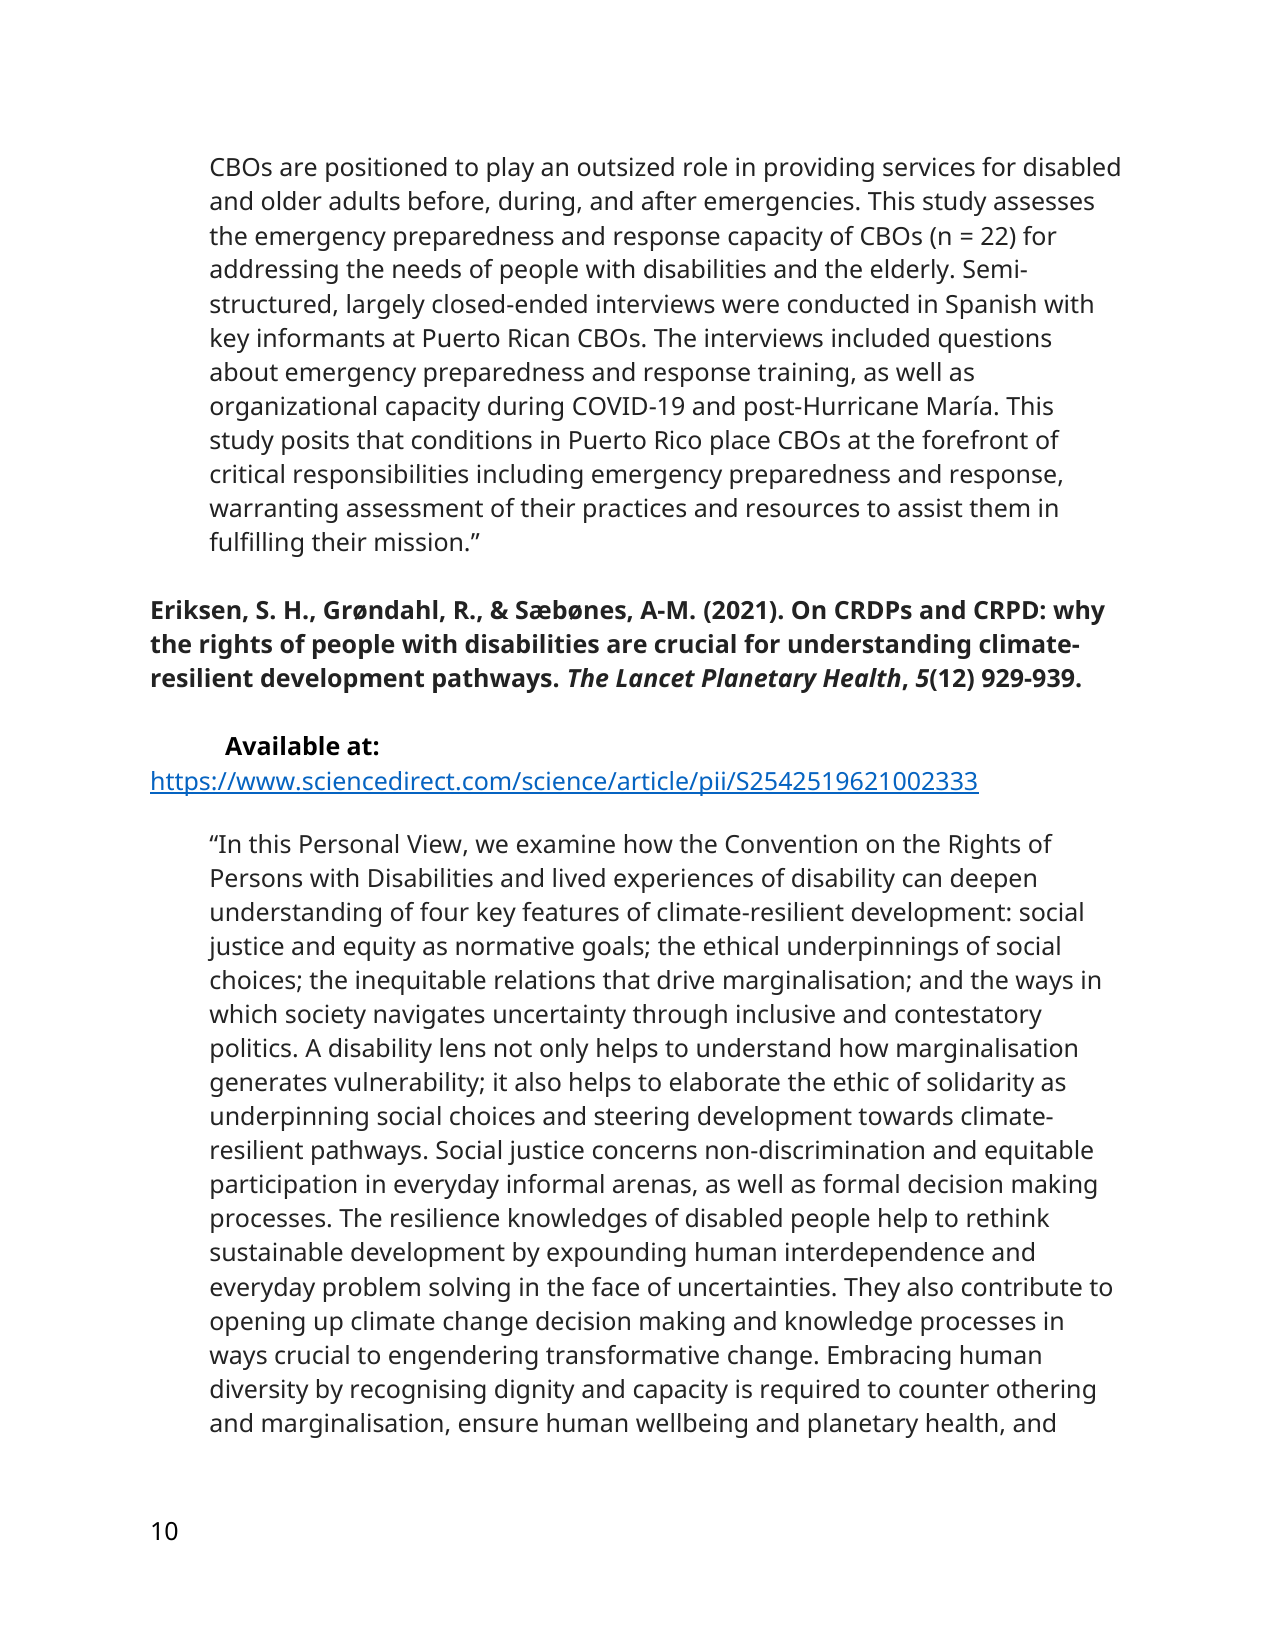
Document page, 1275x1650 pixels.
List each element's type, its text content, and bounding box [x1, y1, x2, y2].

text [209, 826, 1125, 1439]
text Available at: https://www.sciencedirect.com/science/article/pii/S2542519621002333 [150, 729, 1125, 797]
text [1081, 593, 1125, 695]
